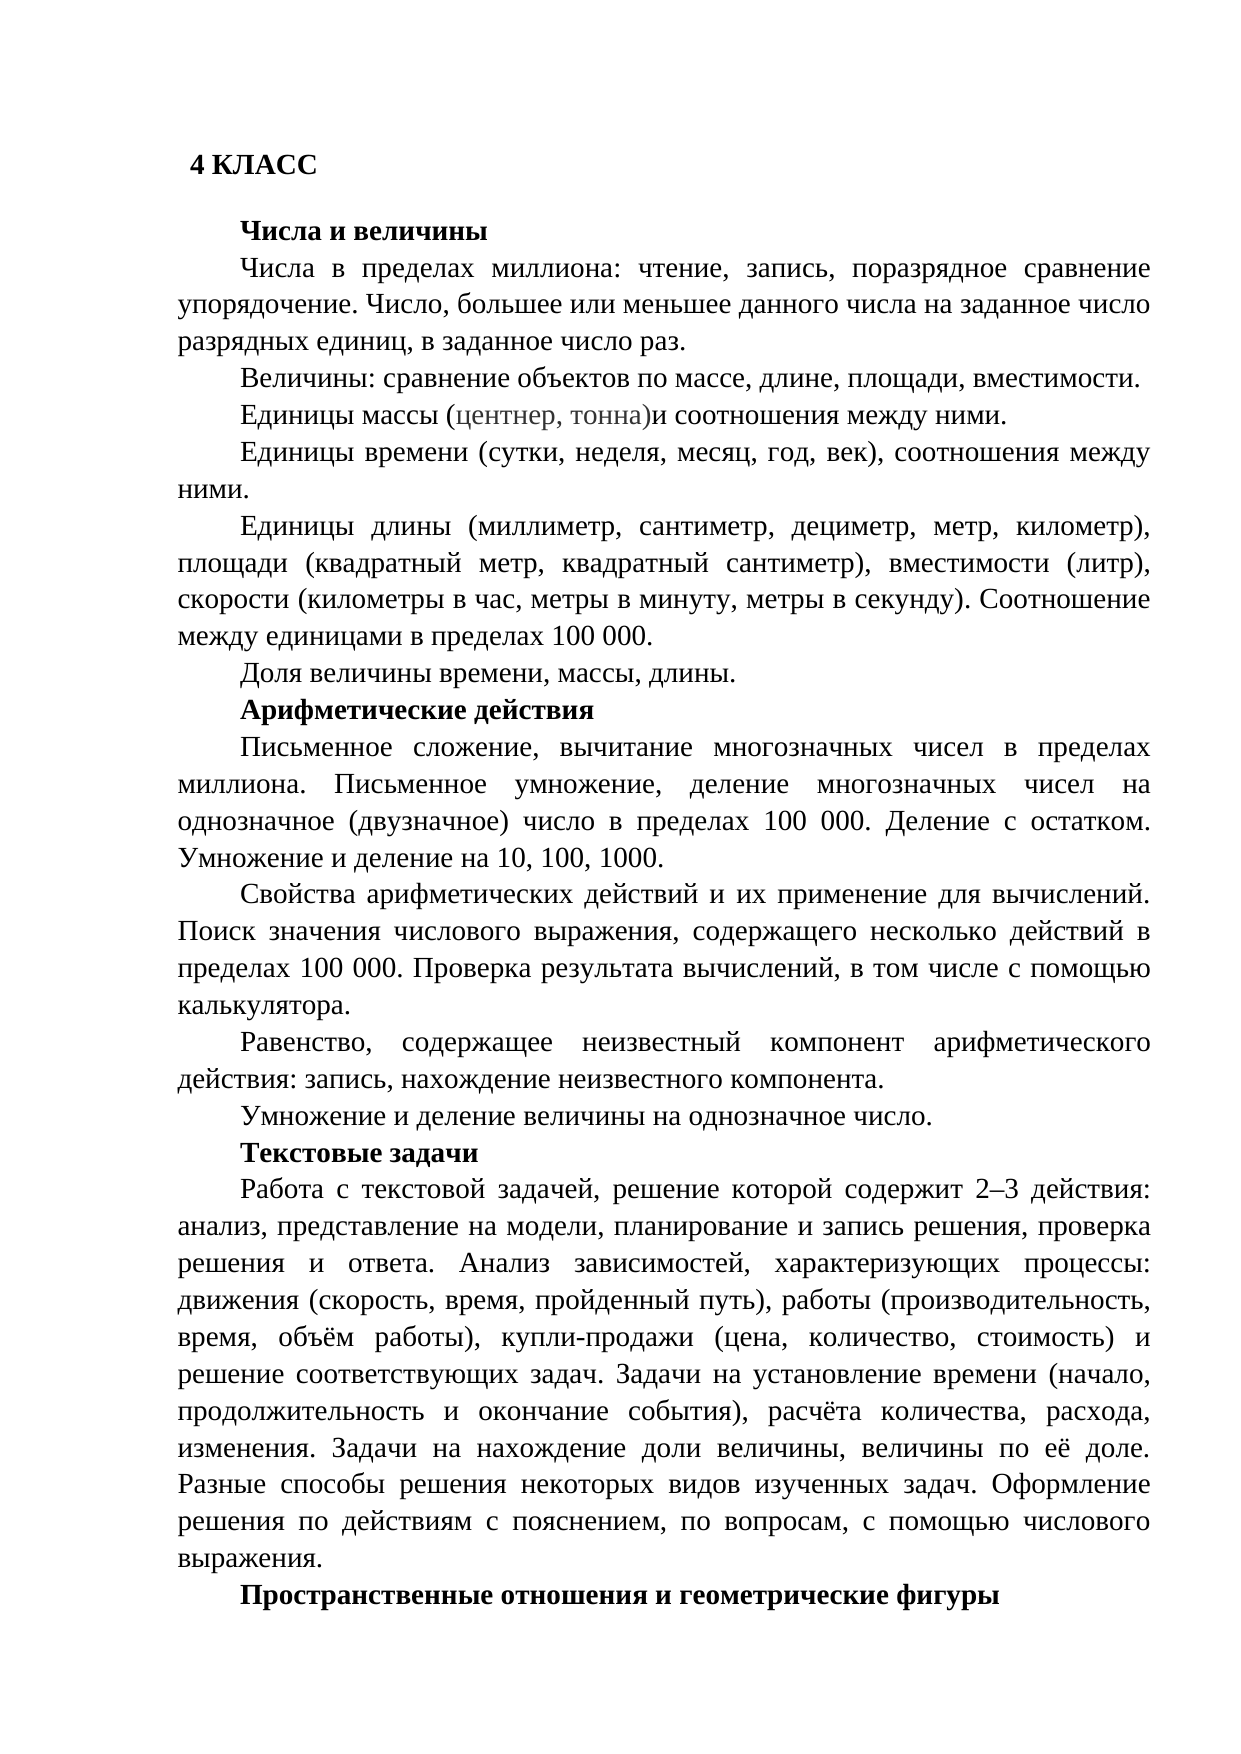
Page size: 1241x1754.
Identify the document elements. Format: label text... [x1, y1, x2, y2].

text Равенство, содержащее неизвестный компонент арифметического действия: запись, нахождение неизвестного компонента. [177, 1024, 1152, 1094]
text Числа в пределах миллиона: чтение, запись, поразрядное сравнение упорядочение. Число, большее или меньшее данного числа на заданное число разрядных единиц, в заданное число раз. [177, 250, 1152, 357]
text Пространственные отношения и геометрические фигуры [177, 1577, 1152, 1611]
text Доля величины времени, массы, длины. [177, 655, 1152, 689]
text Письменное сложение, вычитание многозначных чисел в пределах миллиона. Письменное умножение, деление многозначных чисел на однозначное (двузначное) число в пределах 100 000. Деление с остатком. Умножение и деление на 10, 100, 1000. [177, 729, 1152, 873]
text Работа с текстовой задачей, решение которой содержит 2–3 действия: анализ, представление на модели, планирование и запись решения, проверка решения и ответа. Анализ зависимостей, характеризующих процессы: движения (скорость, время, пройденный путь), работы (производительность, время, объём работы), купли-продажи (цена, количество, стоимость) и решение соответствующих задач. Задачи на установление времени (начало, продолжительность и окончание события), расчёта количества, расхода, изменения. Задачи на нахождение доли величины, величины по её доле. Разные способы решения некоторых видов изученных задач. Оформление решения по действиям с пояснением, по вопросам, с помощью числового выражения. [177, 1172, 1152, 1574]
text Единицы времени (сутки, неделя, месяц, год, век), соотношения между ними. [177, 434, 1152, 504]
text Арифметические действия [177, 692, 1152, 726]
text Единицы длины (миллиметр, сантиметр, дециметр, метр, километр), площади (квадратный метр, квадратный сантиметр), вместимости (литр), скорости (километры в час, метры в минуту, метры в секунду). Соотношение между единицами в пределах 100 000. [177, 508, 1152, 652]
text Числа и величины [177, 213, 1152, 246]
text 4 КЛАСС [190, 147, 1152, 181]
text Величины: сравнение объектов по массе, длине, площади, вместимости. [177, 360, 1152, 394]
text Единицы массы (центнер, тонна)и соотношения между ними. [177, 397, 1152, 431]
text Текстовые задачи [177, 1135, 1152, 1168]
text Умножение и деление величины на однозначное число. [177, 1098, 1152, 1131]
text Свойства арифметических действий и их применение для вычислений. Поиск значения числового выражения, содержащего несколько действий в пределах 100 000. Проверка результата вычислений, в том числе с помощью калькулятора. [177, 877, 1152, 1021]
